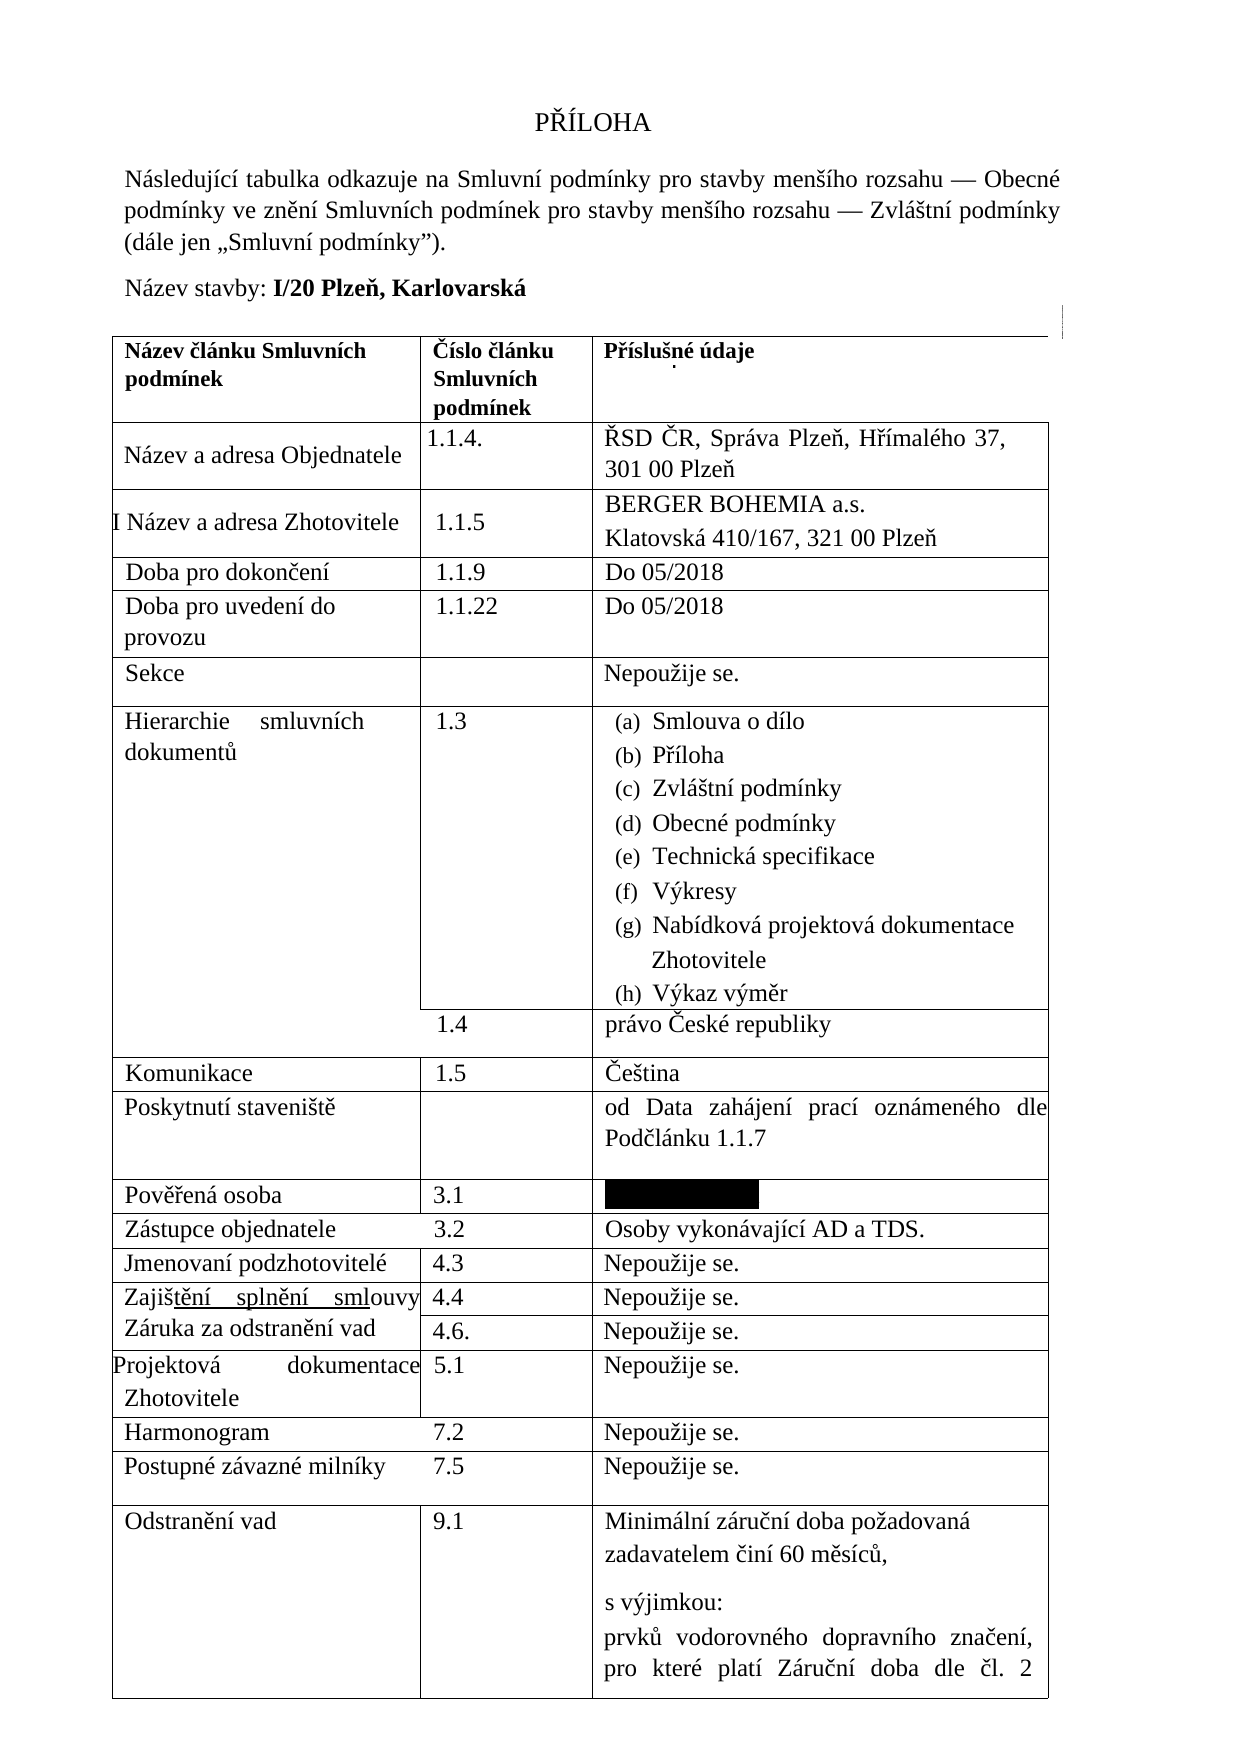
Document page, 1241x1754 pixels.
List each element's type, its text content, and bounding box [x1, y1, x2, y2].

table_header V Plzni dne 18.7.2017 [49, 305, 1062, 1698]
text PŘÍLOHA [117, 106, 1069, 137]
text Následující tabulka odkazuje na Smluvní podmínky pro stavby menšího rozsahu — Obecné podmínky ve znění Smluvních podmínek pro stavby menšího rozsahu — Zvláštní podmínky (dále jen „Smluvní podmínky”). [124, 164, 1062, 256]
text Název stavby: I/20 Plzeň, Karlovarská [124, 273, 1062, 302]
